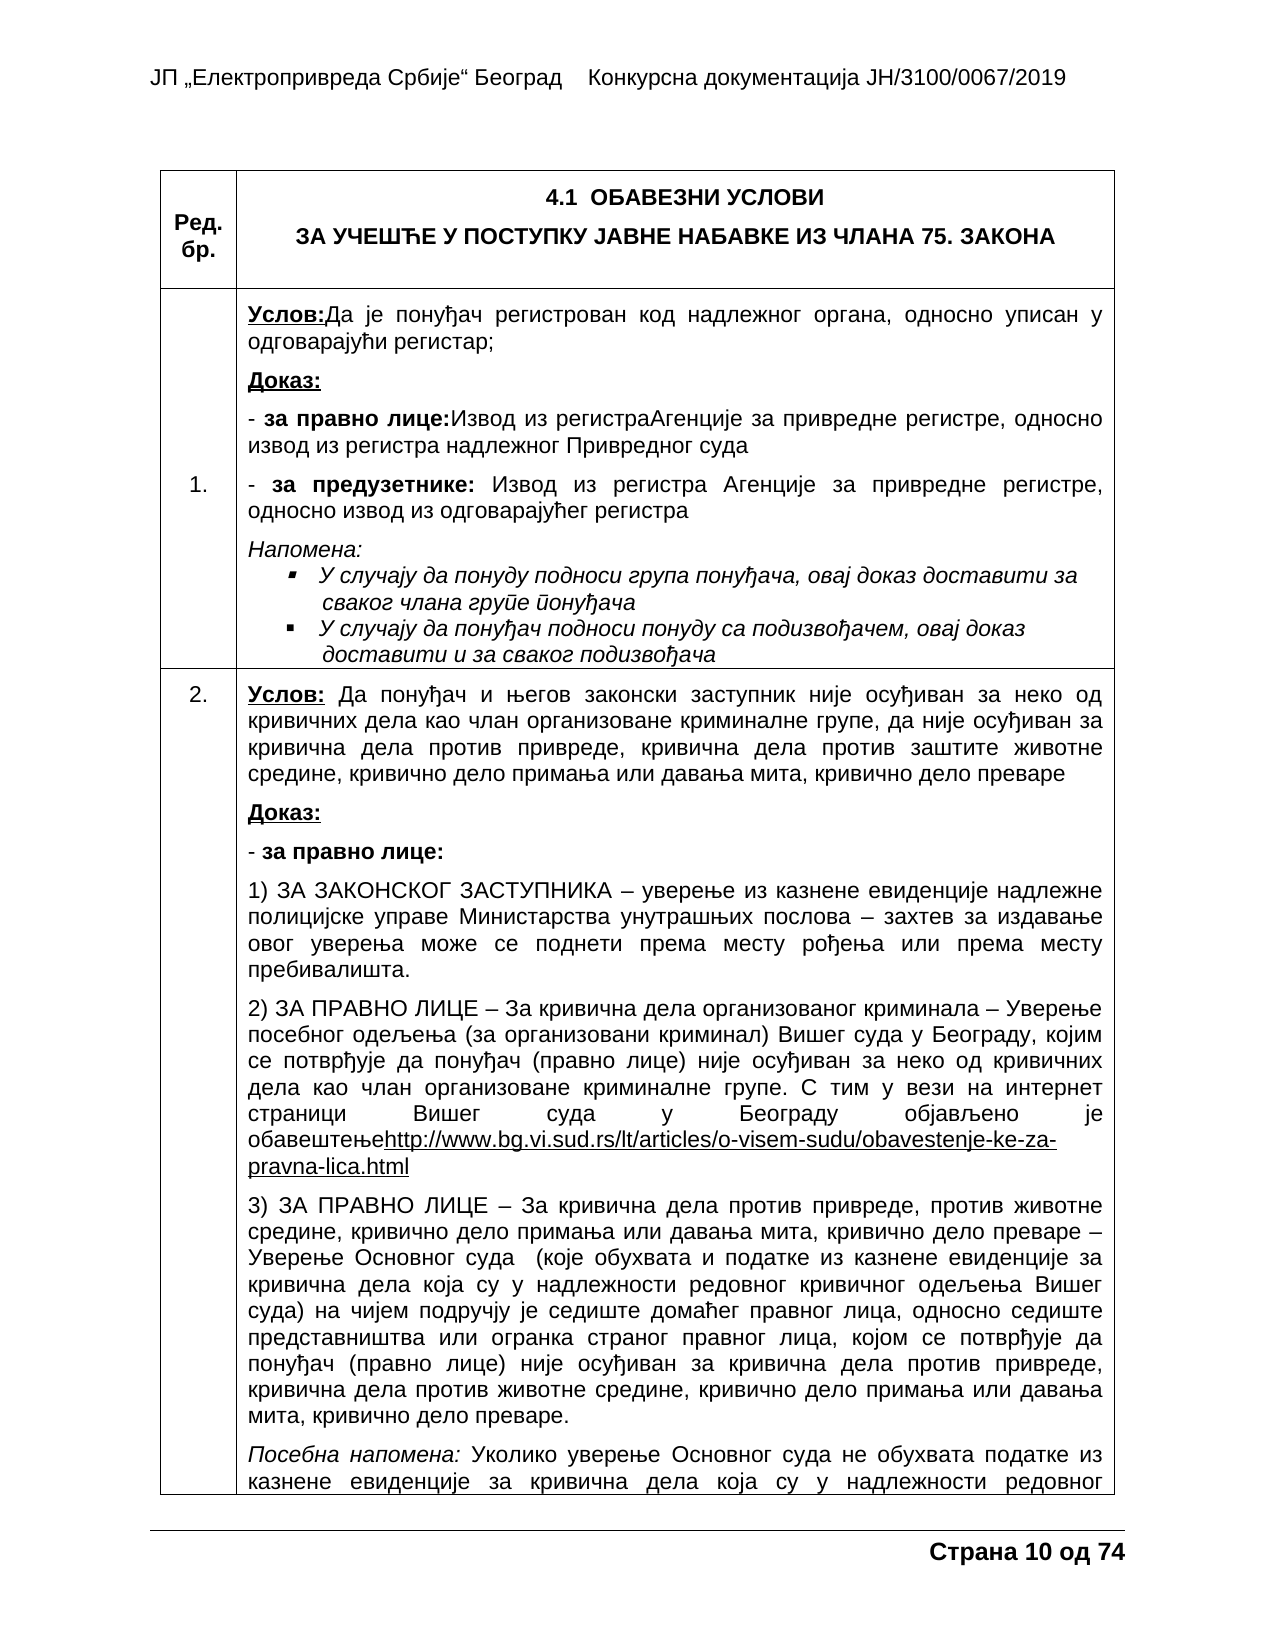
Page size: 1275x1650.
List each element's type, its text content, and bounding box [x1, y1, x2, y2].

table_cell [237, 669, 1114, 1494]
table_cell Услов:Да је понуђач регистрован код надлежног органа, односно уписан у одговарајући регистар; Доказ: - за правно лице:Извод из регистраАгенције за привредне регистре, односно извод из регистра надлежног Привредног суда - за предузетнике: Извод из регистра Агенције за привредне регистре, односно извод из одговарајућег регистра Напомена: У случају да понуду подноси група понуђача, овај доказ доставити за сваког члана групе понуђача У случају да понуђач подноси понуду са подизвођачем, овај доказ доставити и за сваког подизвођача [237, 289, 1114, 668]
table_cell 1. [161, 289, 236, 668]
table_cell 2. [161, 669, 236, 1494]
table_header 4.1 ОБАВЕЗНИ УСЛОВИ ЗА УЧЕШЋЕ У ПОСТУПКУ ЈАВНЕ НАБАВКЕ ИЗ ЧЛАНА 75. ЗАКОНА [237, 171, 1114, 288]
table_header Ред. бр. [161, 171, 236, 288]
